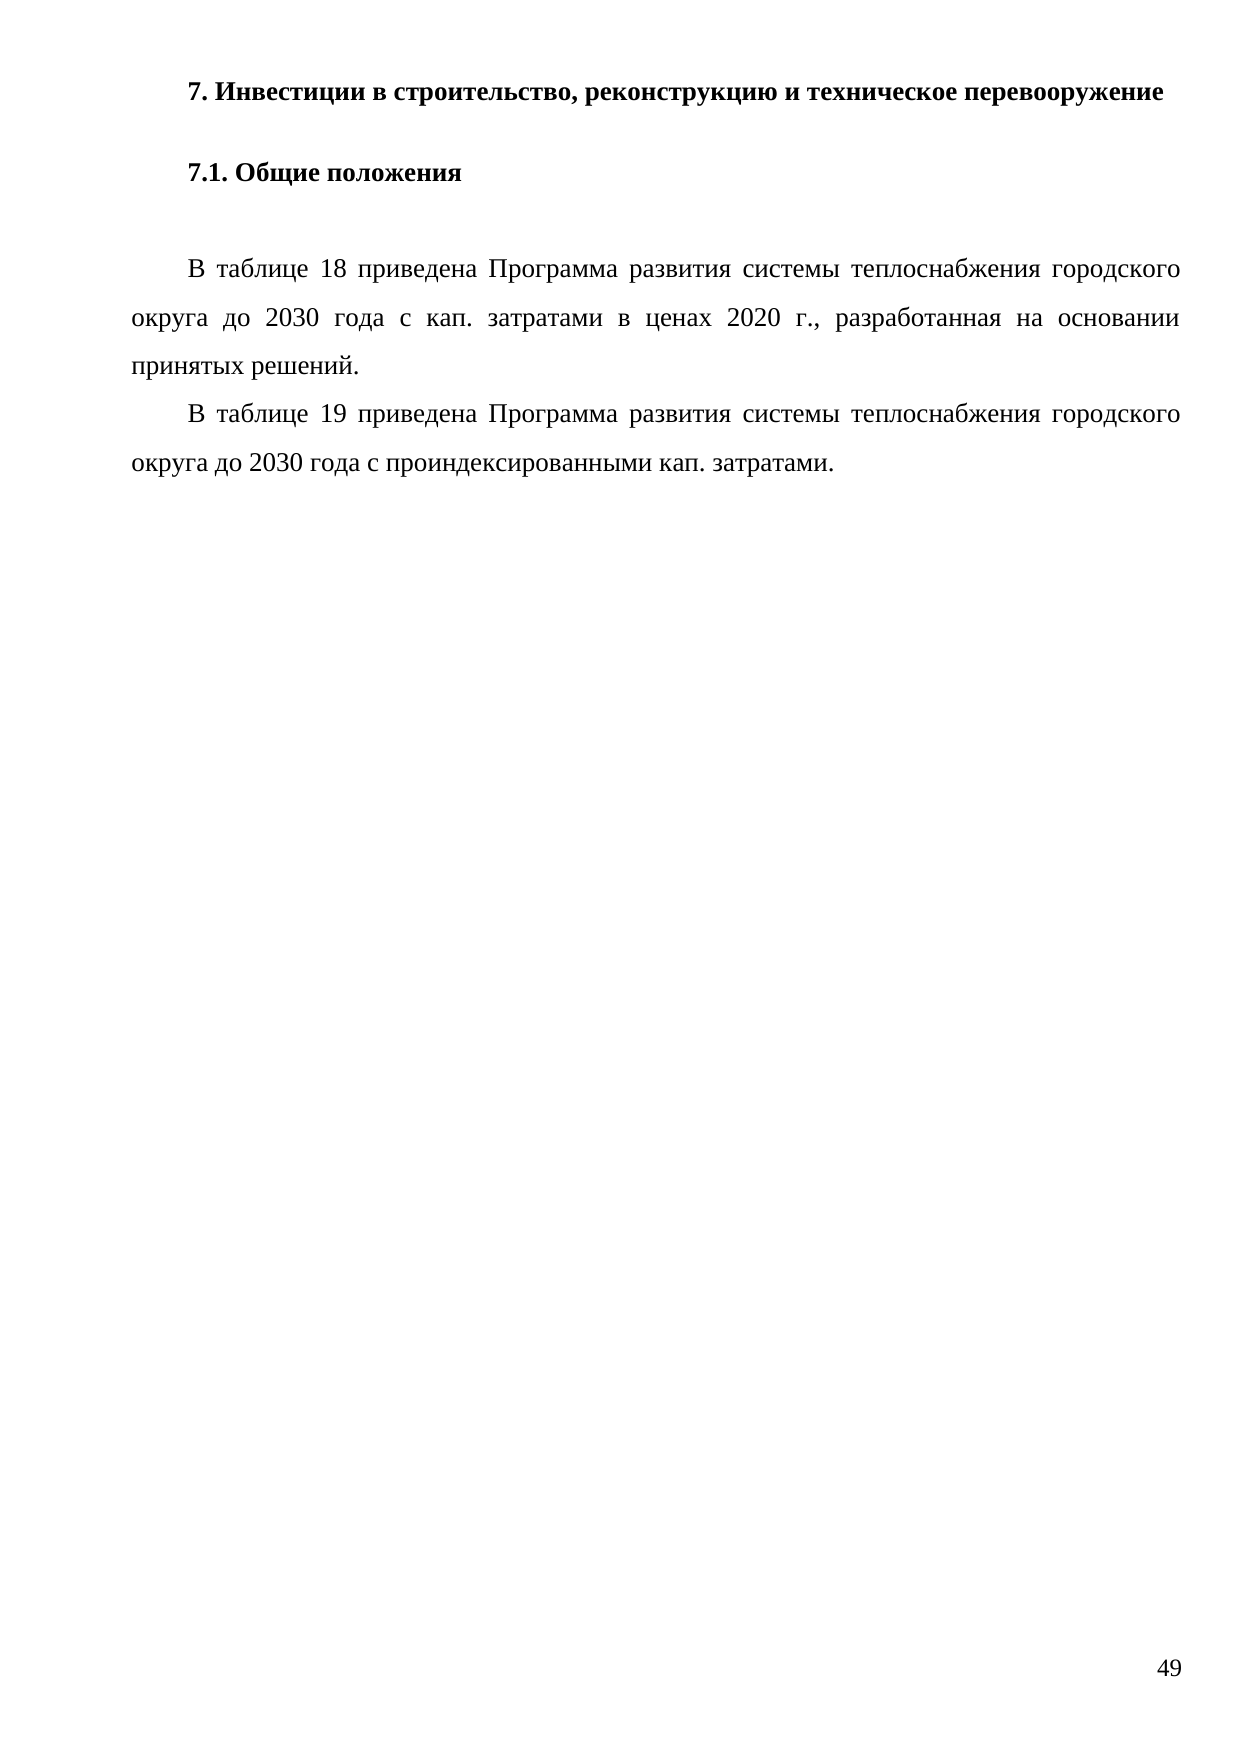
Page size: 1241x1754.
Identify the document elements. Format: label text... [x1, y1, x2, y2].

text В таблице 18 приведена Программа развития системы теплоснабжения городского округа до 2030 года с кап. затратами в ценах 2020 г., разработанная на основании принятых решений. [131, 251, 1182, 381]
subtitle 7. Инвестиции в строительство, реконструкцию и техническое перевооружение [131, 75, 1182, 107]
text В таблице 19 приведена Программа развития системы теплоснабжения городского округа до 2030 года с проиндексированными кап. затратами. [131, 397, 1182, 478]
subtitle 7.1. Общие положения [131, 155, 1182, 188]
